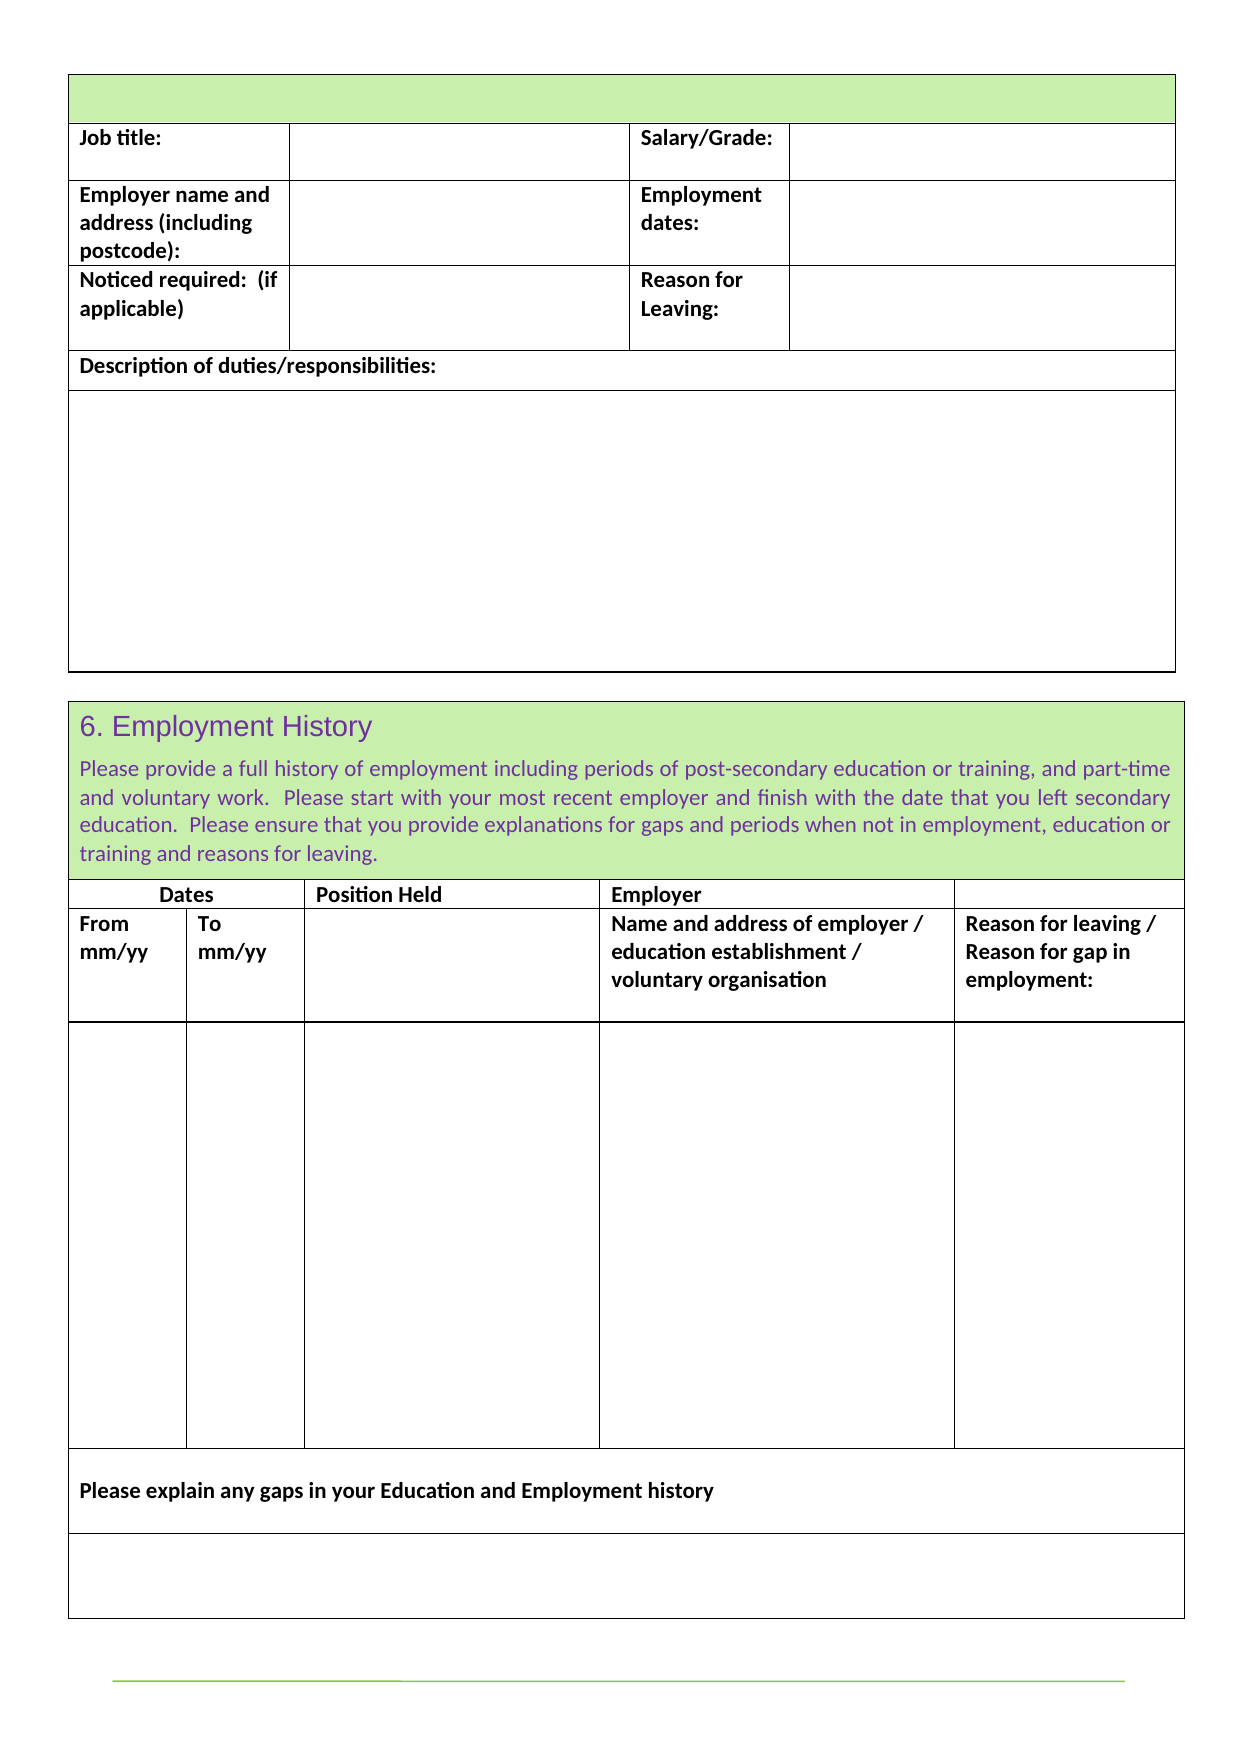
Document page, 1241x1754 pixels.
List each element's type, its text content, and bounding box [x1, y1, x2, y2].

table_cell [305, 1023, 599, 1447]
table_cell [290, 266, 629, 350]
table_cell Employer name and address (including postcode): [69, 181, 289, 264]
table_cell [600, 1023, 954, 1447]
table_cell From mm/yy [69, 909, 186, 1021]
table_cell [790, 124, 1175, 179]
table_header 6. Employment History Please provide a full history of employment including periods of post-secondary education or training, and part-time and voluntary work. Please start with your most recent employer and finish with the date that you left secondary education. Please ensure that you provide explanations for gaps and periods when not in employment, education or training and reasons for leaving. [69, 702, 1184, 879]
table_cell [69, 1023, 186, 1447]
table_cell Employment dates: [630, 181, 789, 264]
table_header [69, 75, 1175, 122]
table_cell To mm/yy [187, 909, 304, 1021]
table_cell [955, 1023, 1184, 1447]
table_cell Dates [69, 880, 304, 908]
table_cell [290, 181, 629, 264]
table_cell Description of duties/responsibilities: [69, 351, 1175, 390]
table_cell [305, 909, 599, 1021]
table_cell [290, 124, 629, 179]
table_cell Salary/Grade: [630, 124, 789, 179]
table_cell [955, 880, 1184, 908]
table_cell [790, 181, 1175, 264]
table_cell [69, 391, 1175, 671]
table_cell [69, 1534, 1184, 1618]
table_cell Noticed required: (if applicable) [69, 266, 289, 350]
table_cell [790, 266, 1175, 350]
table_cell Reason for leaving / Reason for gap in employment: [955, 909, 1184, 1021]
table_cell [187, 1023, 304, 1447]
table_cell Please explain any gaps in your Education and Employment history [69, 1449, 1184, 1533]
table_cell Name and address of employer / education establishment / voluntary organisation [600, 909, 954, 1021]
table_cell Position Held [305, 880, 599, 908]
table_cell Employer [600, 880, 954, 908]
table_cell Job title: [69, 124, 289, 179]
table_cell Reason for Leaving: [630, 266, 789, 350]
